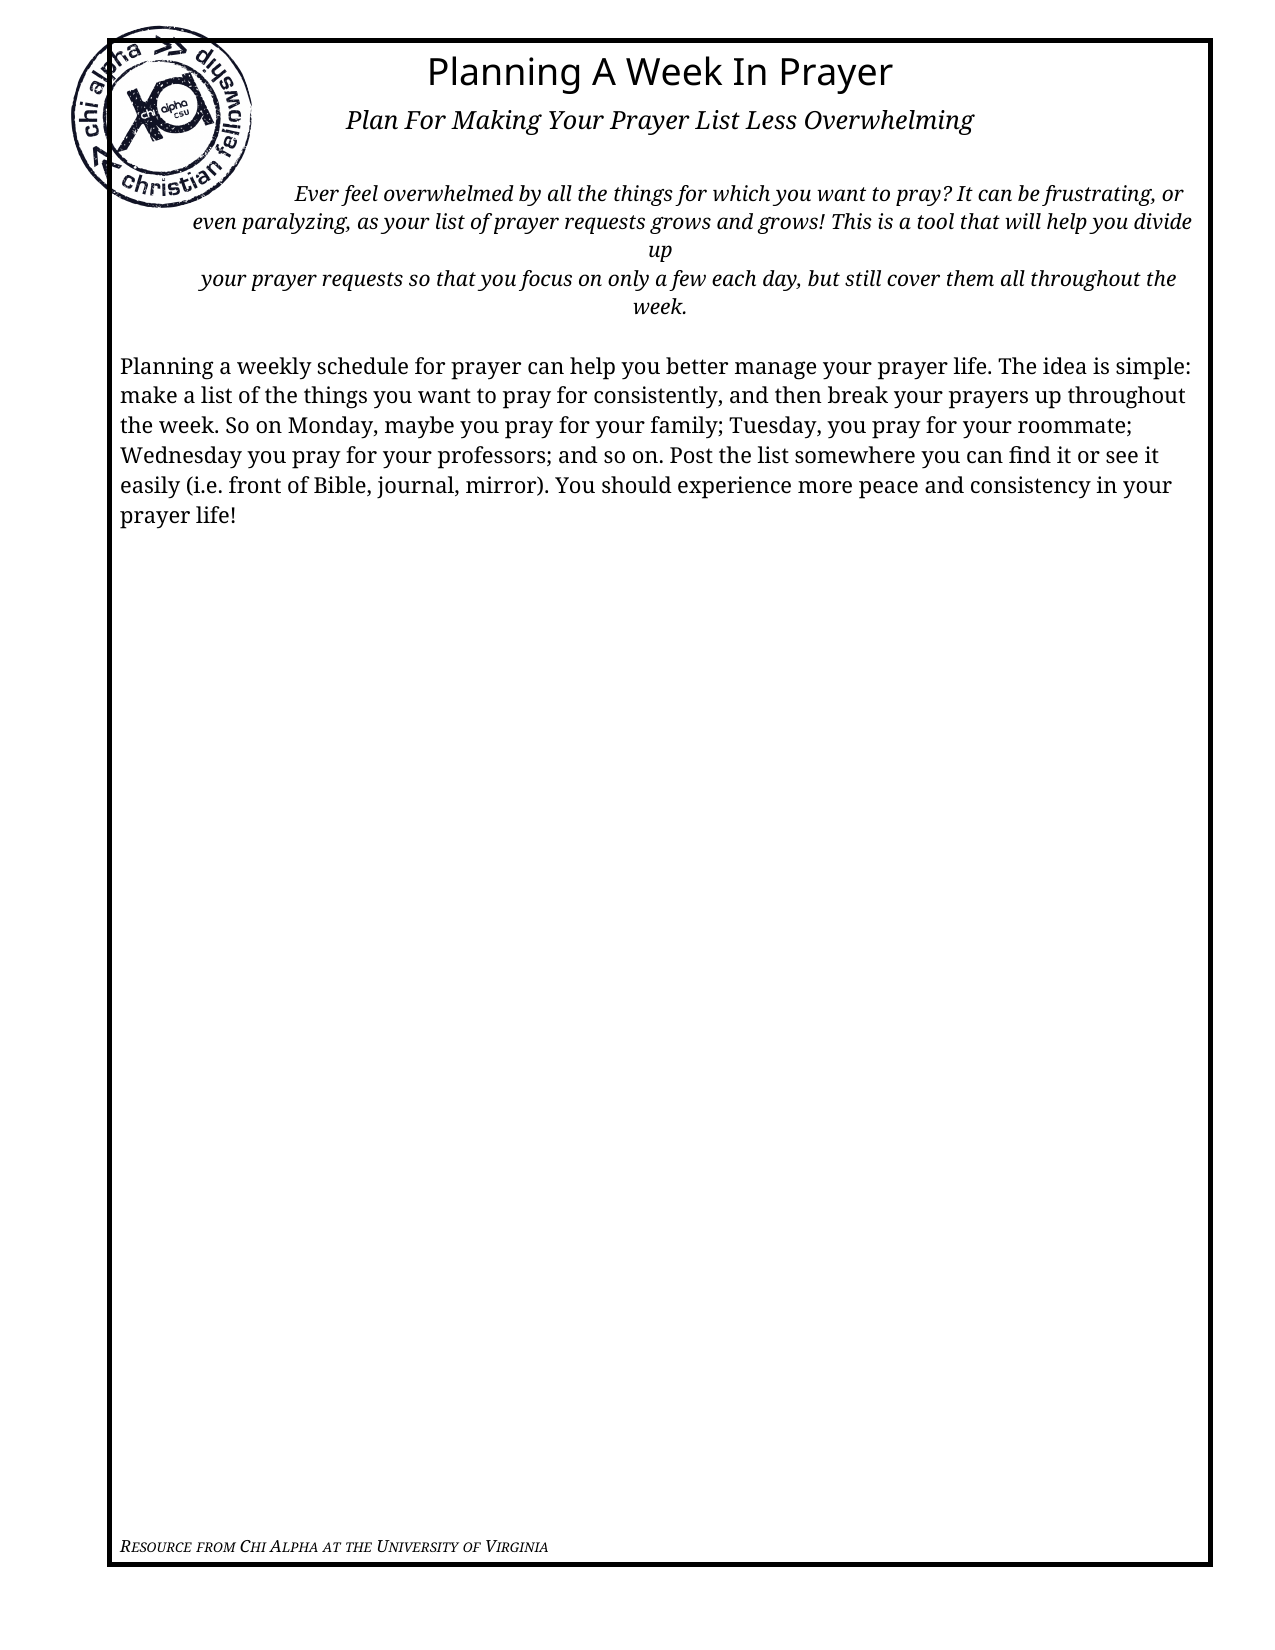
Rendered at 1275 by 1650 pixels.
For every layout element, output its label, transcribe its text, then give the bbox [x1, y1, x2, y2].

picture [112, 43, 278, 230]
text Planning a weekly schedule for prayer can help you better manage your prayer life. The idea is simple: make a list of the things you want to pray for consistently, and then break your prayers up throughout the week. So on Monday, maybe you pray for your family; Tuesday, you pray for your roommate; Wednesday you pray for your professors; and so on. Post the list somewhere you can find it or see it easily (i.e. front of Bible, journal, mirror). You should experience more peace and consistency in your prayer life! [120, 351, 1200, 529]
text your prayer requests so that you focus on only a few each day, but still cover them all throughout the week. [120, 264, 1200, 321]
picture [45, 0, 236, 233]
text Ever feel overwhelmed by all the things for which you want to pray? It can be frustrating, or even paralyzing, as your list of prayer requests grows and grows! This is a tool that will help you divide up [120, 179, 1200, 264]
